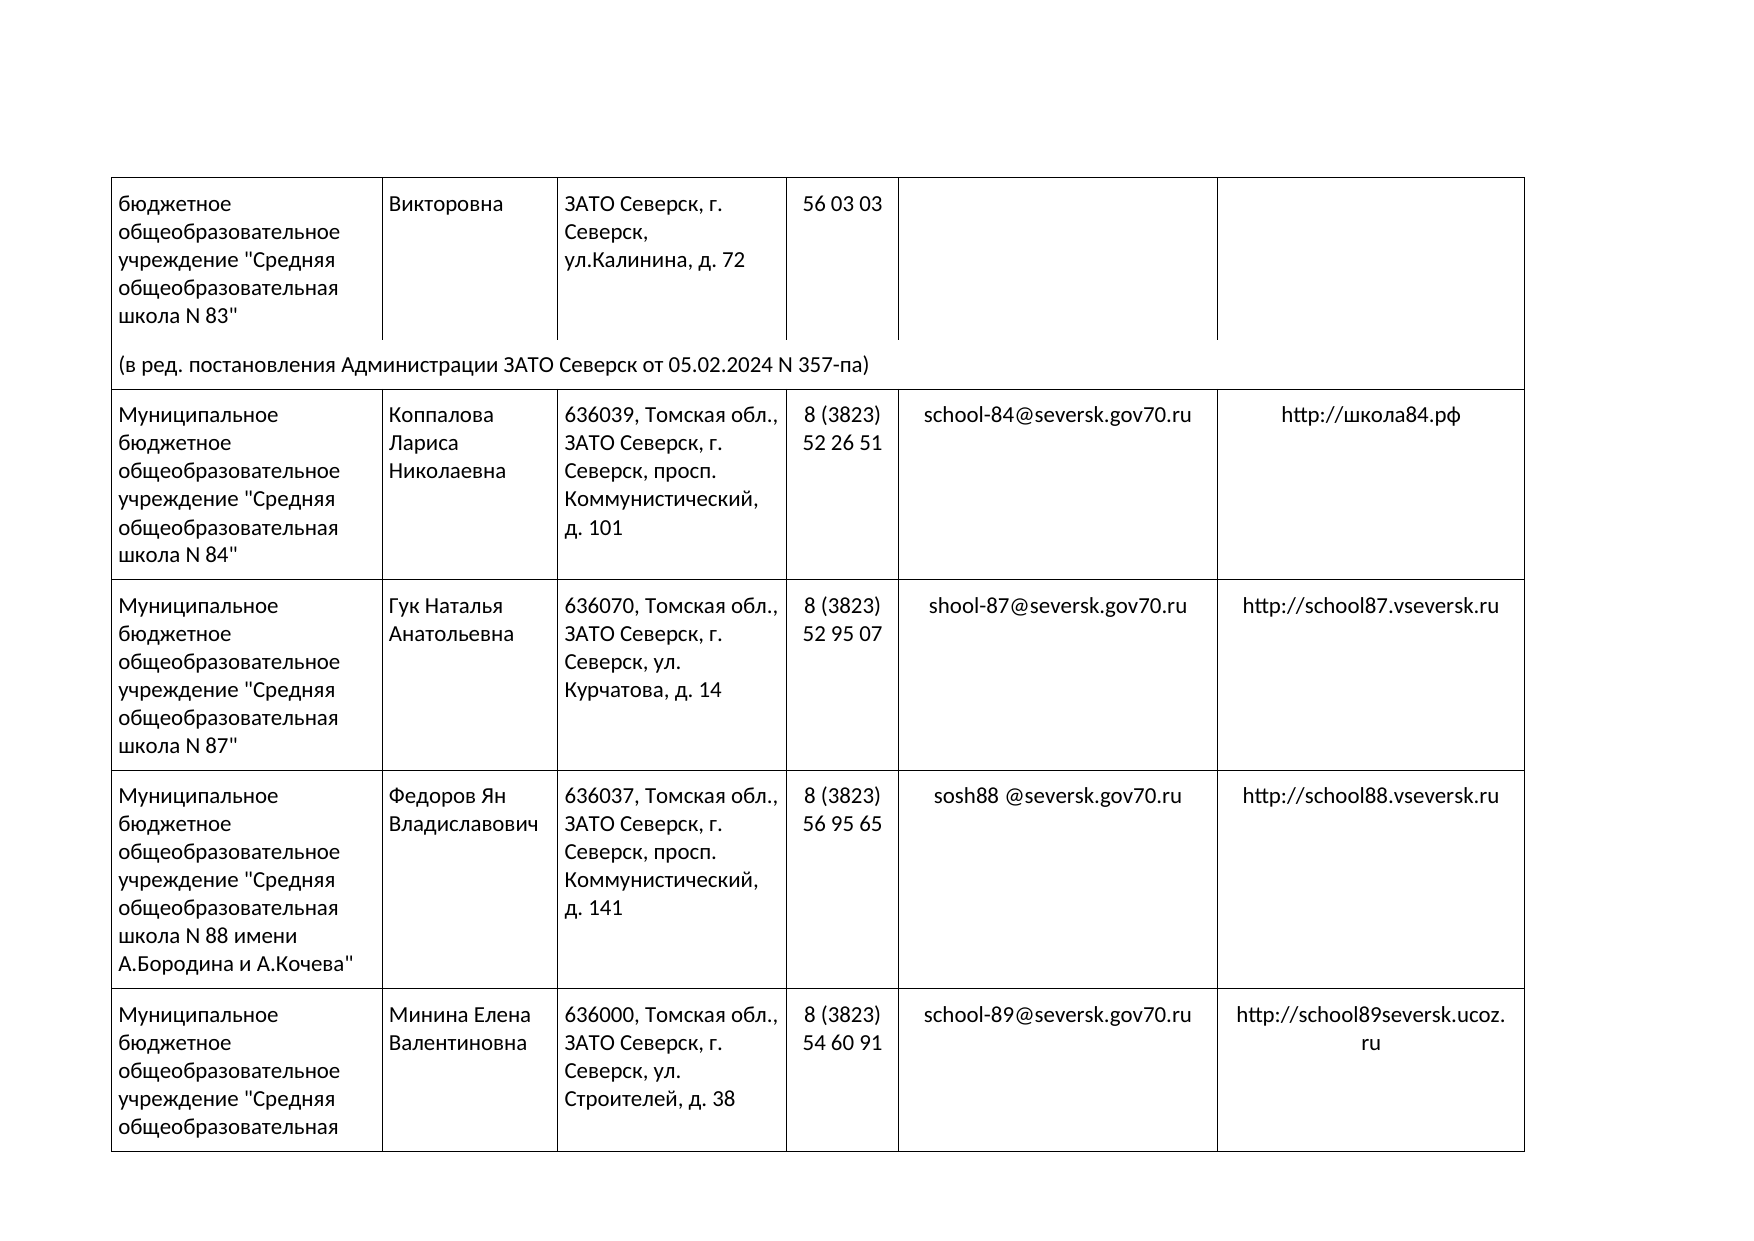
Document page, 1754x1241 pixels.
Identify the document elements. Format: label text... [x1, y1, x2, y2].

table_cell Муниципальное бюджетное общеобразовательное учреждение "Средняя общеобразовательная школа N 87" [112, 580, 382, 770]
table_cell http://school87.vseversk.ru [1218, 580, 1524, 770]
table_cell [1218, 178, 1524, 339]
table_cell 8 (3823) 56 95 65 [787, 771, 898, 988]
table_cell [383, 989, 557, 1151]
table_cell 636070, Томская обл., ЗАТО Северск, г. Северск, ул. Курчатова, д. 14 [558, 580, 786, 770]
table_cell 8 (3823) 52 26 51 [787, 390, 898, 579]
table_cell Коппалова Лариса Николаевна [383, 390, 557, 579]
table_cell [899, 989, 1217, 1151]
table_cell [112, 178, 382, 339]
table_cell sosh88 @seversk.gov70.ru [899, 771, 1217, 988]
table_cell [558, 178, 786, 339]
table_cell Муниципальное бюджетное общеобразовательное учреждение "Средняя общеобразовательная школа N 88 имени А.Бородина и А.Кочева" [112, 771, 382, 988]
table_cell Федоров Ян Владиславович [383, 771, 557, 988]
table_cell (в ред. постановления Администрации ЗАТО Северск от 05.02.2024 N 357-па) [112, 340, 1524, 389]
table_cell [383, 178, 557, 339]
table_cell http://школа84.рф [1218, 390, 1524, 579]
table_cell 8 (3823) 54 60 91 [787, 989, 898, 1151]
table_cell school-84@seversk.gov70.ru [899, 390, 1217, 579]
table_cell 8 (3823) 56 03 03 [787, 178, 898, 339]
table_cell 636037, Томская обл., ЗАТО Северск, г. Северск, просп. Коммунистический, д. 141 [558, 771, 786, 988]
table_cell 8 (3823) 52 95 07 [787, 580, 898, 770]
table_cell Гук Наталья Анатольевна [383, 580, 557, 770]
table_cell shool-87@seversk.gov70.ru [899, 580, 1217, 770]
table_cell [899, 178, 1217, 339]
table_cell 636039, Томская обл., ЗАТО Северск, г. Северск, просп. Коммунистический, д. 101 [558, 390, 786, 579]
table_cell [558, 989, 786, 1151]
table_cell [112, 989, 382, 1151]
table_cell http://school88.vseversk.ru [1218, 771, 1524, 988]
table_cell Муниципальное бюджетное общеобразовательное учреждение "Средняя общеобразовательная школа N 84" [112, 390, 382, 579]
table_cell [1218, 989, 1524, 1151]
